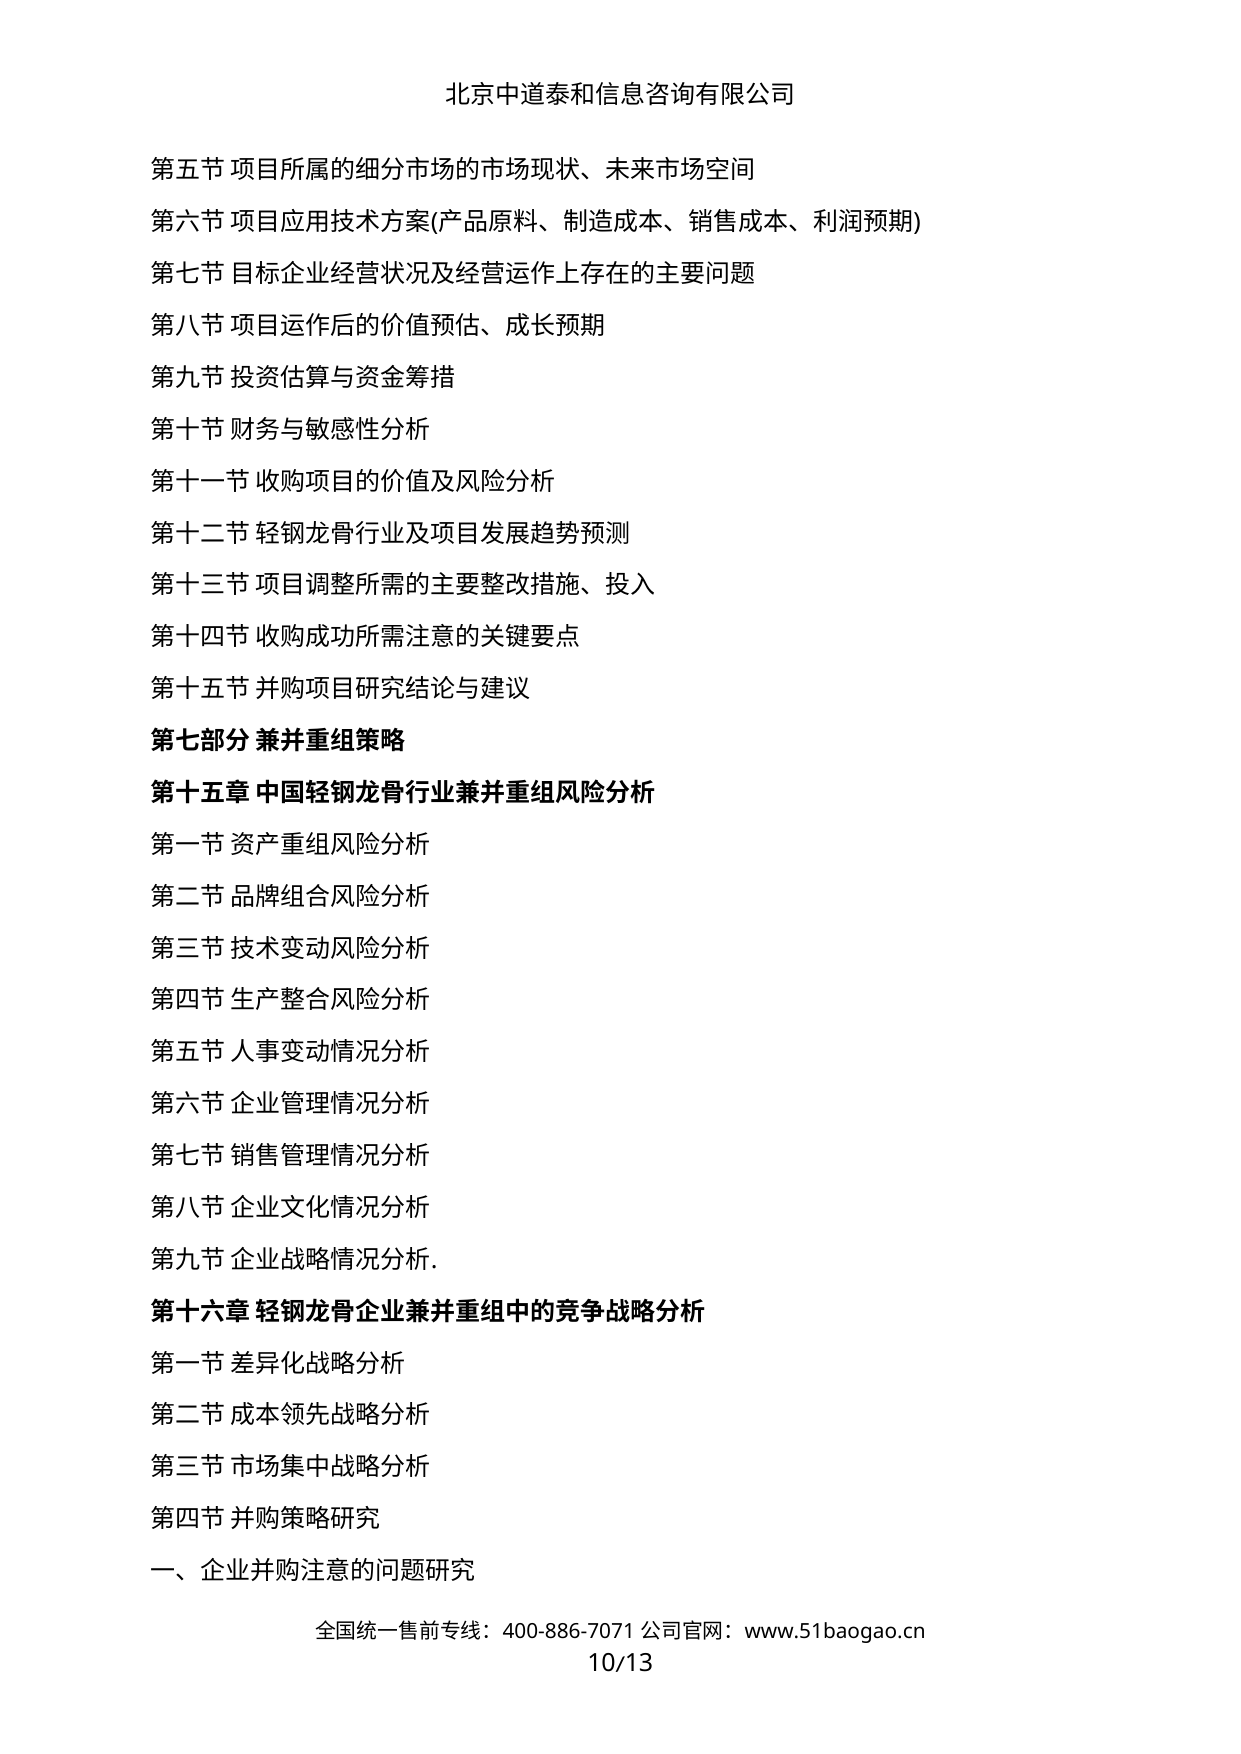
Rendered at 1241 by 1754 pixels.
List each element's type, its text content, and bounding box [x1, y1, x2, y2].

text 第七部分 兼并重组策略 [150, 721, 1090, 757]
text 第八节 项目运作后的价值预估、成长预期 [150, 306, 1090, 342]
text 第十四节 收购成功所需注意的关键要点 [150, 617, 1090, 653]
text 第十一节 收购项目的价值及风险分析 [150, 461, 1090, 497]
text 第九节 企业战略情况分析. [150, 1239, 1090, 1276]
text 第八节 企业文化情况分析 [150, 1187, 1090, 1224]
text 第四节 并购策略研究 [150, 1499, 1090, 1535]
text 第十五节 并购项目研究结论与建议 [150, 669, 1090, 705]
text 第三节 市场集中战略分析 [150, 1447, 1090, 1483]
text 第四节 生产整合风险分析 [150, 980, 1090, 1016]
text 第十三节 项目调整所需的主要整改措施、投入 [150, 565, 1090, 601]
text 第二节 品牌组合风险分析 [150, 876, 1090, 912]
text 第十二节 轻钢龙骨行业及项目发展趋势预测 [150, 513, 1090, 549]
text 第六节 项目应用技术方案(产品原料、制造成本、销售成本、利润预期) [150, 202, 1090, 238]
text 一、企业并购注意的问题研究 [150, 1551, 1090, 1587]
text 第二节 成本领先战略分析 [150, 1395, 1090, 1431]
text 第三节 技术变动风险分析 [150, 928, 1090, 964]
text 第六节 企业管理情况分析 [150, 1084, 1090, 1120]
text 第七节 目标企业经营状况及经营运作上存在的主要问题 [150, 254, 1090, 290]
text 第五节 人事变动情况分析 [150, 1032, 1090, 1068]
text 第九节 投资估算与资金筹措 [150, 357, 1090, 394]
text 第一节 差异化战略分析 [150, 1343, 1090, 1379]
text 第十五章 中国轻钢龙骨行业兼并重组风险分析 [150, 772, 1090, 809]
text 第一节 资产重组风险分析 [150, 824, 1090, 861]
text 第十节 财务与敏感性分析 [150, 409, 1090, 446]
text 第七节 销售管理情况分析 [150, 1136, 1090, 1172]
text 第五节 项目所属的细分市场的市场现状、未来市场空间 [150, 150, 1090, 186]
text 第十六章 轻钢龙骨企业兼并重组中的竞争战略分析 [150, 1291, 1090, 1327]
